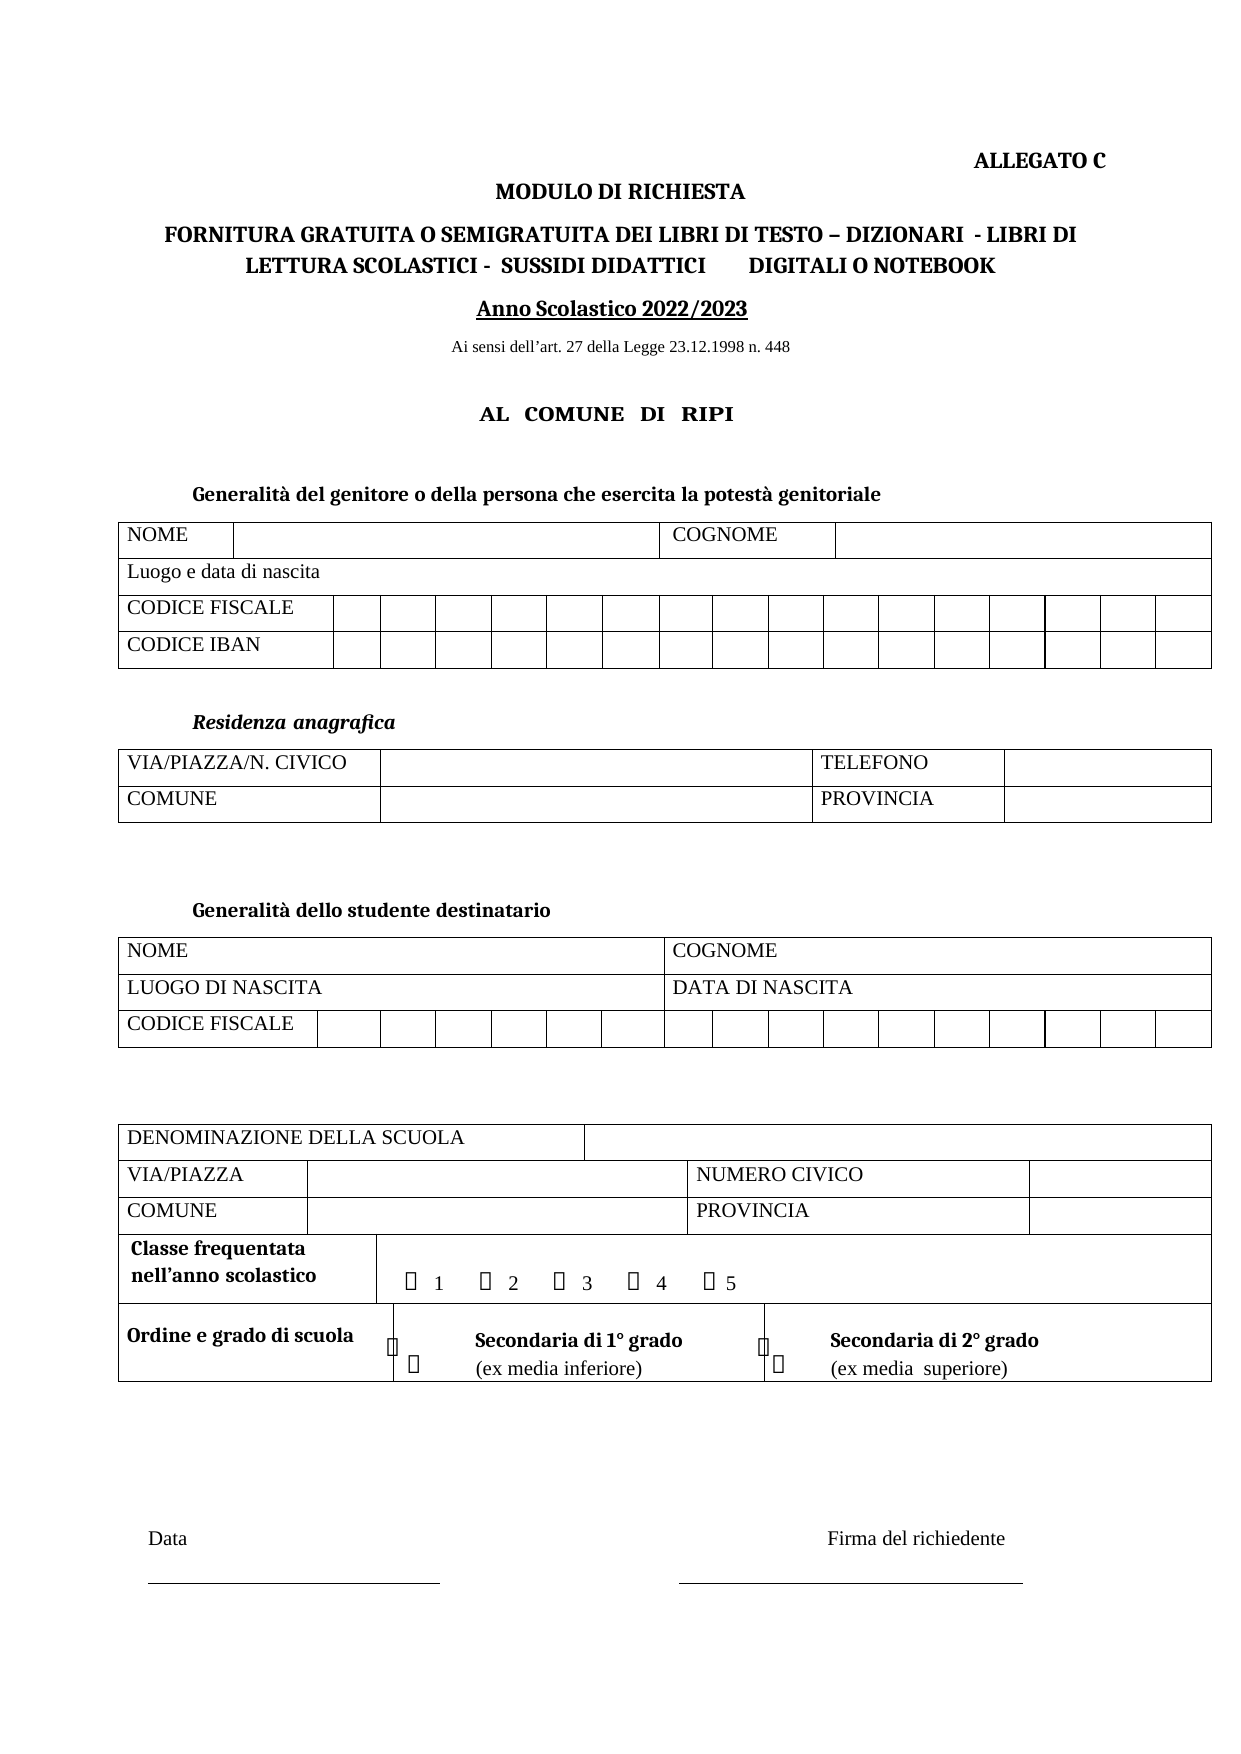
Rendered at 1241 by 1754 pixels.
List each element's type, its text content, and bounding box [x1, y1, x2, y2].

table_cell [1101, 1011, 1155, 1047]
text MODULO DI RICHIESTA [131, 179, 1110, 205]
table_cell Luogo e data di nascita [119, 559, 1211, 595]
table_cell [879, 1011, 934, 1047]
table_cell [935, 632, 989, 668]
table_cell PROVINCIA [813, 787, 1004, 822]
table_header [836, 523, 1211, 558]
table_cell DATA DI NASCITA [665, 975, 1211, 1010]
table_cell   Secondaria di 1° grado (ex media inferiore) [394, 1304, 764, 1381]
table_cell [492, 596, 546, 631]
table_cell [334, 632, 380, 668]
table_cell [308, 1198, 687, 1233]
text Anno Scolastico 2022/2023 [476, 296, 1223, 322]
table_cell [660, 632, 712, 668]
table_cell CODICE FISCALE [119, 596, 333, 631]
table_cell [769, 632, 823, 668]
table_cell [381, 787, 812, 822]
table_cell [935, 596, 989, 631]
table_cell [1030, 1161, 1211, 1197]
table_cell [436, 596, 491, 631]
text Generalità dello studente destinatario [192, 898, 1223, 922]
table_cell [879, 632, 934, 668]
table_cell [603, 596, 659, 631]
table_cell [547, 596, 602, 631]
table_cell [1156, 596, 1211, 631]
table_cell [334, 596, 380, 631]
table_cell  Secondaria di 2° grado (ex media superiore) [765, 1304, 1211, 1381]
table_cell [436, 1011, 491, 1047]
table_cell [381, 632, 435, 668]
table_cell Ordine e grado di scuola [119, 1304, 393, 1381]
table_cell [318, 1011, 380, 1047]
table_header [585, 1125, 1211, 1160]
table_cell [990, 1011, 1044, 1047]
table_cell  1  2  3  4  5 [377, 1235, 1211, 1303]
table_cell [308, 1161, 687, 1197]
table_header [381, 750, 812, 786]
table_header NOME [119, 523, 233, 558]
table_cell [436, 632, 491, 668]
table_cell [1005, 787, 1211, 822]
table_cell LUOGO DI NASCITA [119, 975, 664, 1010]
table_cell [769, 1011, 823, 1047]
table_cell [547, 632, 602, 668]
table_cell [1156, 632, 1211, 668]
table_cell PROVINCIA [688, 1198, 1029, 1233]
text Residenza anagrafica [192, 711, 1223, 735]
table_header [1005, 750, 1211, 786]
table_cell COMUNE [119, 787, 380, 822]
table_cell [1046, 1011, 1100, 1047]
subtitle FORNITURA GRATUITA O SEMIGRATUITA DEI LIBRI DI TESTO – DIZIONARI - LIBRI DI LETTURA SCOLASTICI - SUSSIDI DIDATTICI DIGITALI O NOTEBOOK [131, 222, 1110, 279]
table_header DENOMINAZIONE DELLA SCUOLA [119, 1125, 584, 1160]
table_cell NUMERO CIVICO [688, 1161, 1029, 1197]
table_cell [660, 596, 712, 631]
text Data Firma del richiedente [148, 1526, 1223, 1549]
table_cell [381, 1011, 435, 1047]
table_cell [990, 596, 1044, 631]
table_cell [824, 596, 878, 631]
table_cell [547, 1011, 601, 1047]
table_cell [713, 632, 768, 668]
text AL COMUNE DI RIPI [479, 402, 1223, 426]
table_cell [381, 596, 435, 631]
table_cell [824, 632, 878, 668]
table_cell CODICE FISCALE [119, 1011, 317, 1047]
table_cell [665, 1011, 712, 1047]
table_cell [1046, 632, 1100, 668]
table_cell [1101, 596, 1155, 631]
table_cell [713, 1011, 768, 1047]
table_cell [769, 596, 823, 631]
table_cell [935, 1011, 989, 1047]
table_cell [879, 596, 934, 631]
table_header [234, 523, 659, 558]
table_header COGNOME [665, 938, 1211, 973]
table_cell [492, 1011, 546, 1047]
table_cell [602, 1011, 664, 1047]
table_cell [824, 1011, 878, 1047]
table_cell [603, 632, 659, 668]
table_cell [1156, 1011, 1211, 1047]
table_header NOME [119, 938, 664, 973]
table_cell [1046, 596, 1100, 631]
table_cell [1101, 632, 1155, 668]
table_cell [1030, 1198, 1211, 1233]
table_cell Classe frequentata nell’anno scolastico [119, 1235, 376, 1303]
table_cell [713, 596, 768, 631]
table_cell VIA/PIAZZA [119, 1161, 307, 1197]
text Ai sensi dell’art. 27 della Legge 23.12.1998 n. 448 [131, 337, 1110, 356]
table_header VIA/PIAZZA/N. CIVICO [119, 750, 380, 786]
table_cell CODICE IBAN [119, 632, 333, 668]
table_cell COMUNE [119, 1198, 307, 1233]
text Generalità del genitore o della persona che esercita la potestà genitoriale [192, 483, 1223, 507]
table_header TELEFONO [813, 750, 1004, 786]
subtitle ALLEGATO C [969, 148, 1110, 174]
table_cell [990, 632, 1044, 668]
table_cell [492, 632, 546, 668]
table_header COGNOME [660, 523, 835, 558]
